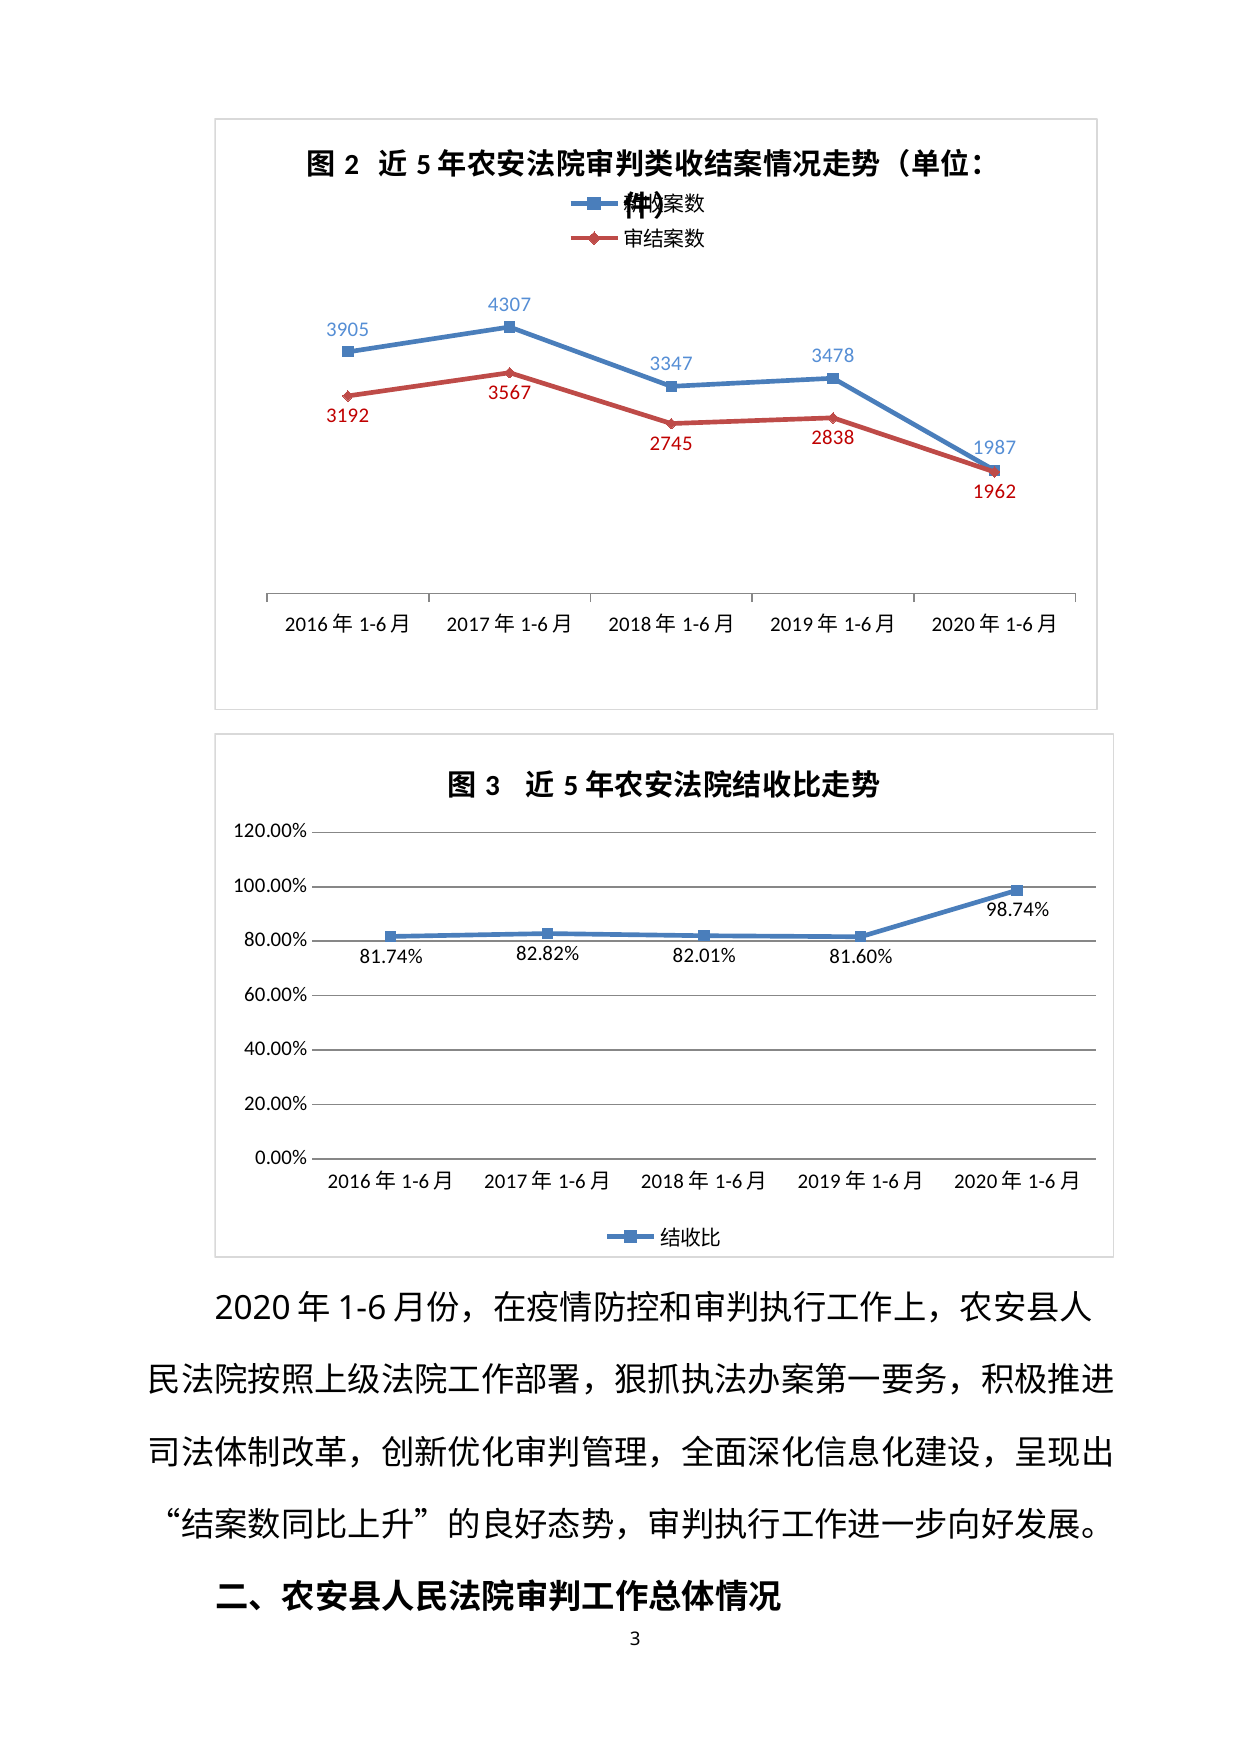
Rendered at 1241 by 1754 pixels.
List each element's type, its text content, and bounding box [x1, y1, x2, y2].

text 2020年1-6月份，在疫情防控和审判执行工作上，农安县人民法院按照上级法院工作部署，狠抓执法办案第一要务，积极推进司法体制改革，创新优化审判管理，全面深化信息化建设，呈现出“结案数同比上升”的良好态势，审判执行工作进一步向好发展。 [148, 1281, 1122, 1546]
text 二、农安县人民法院审判工作总体情况 [215, 1570, 1122, 1618]
